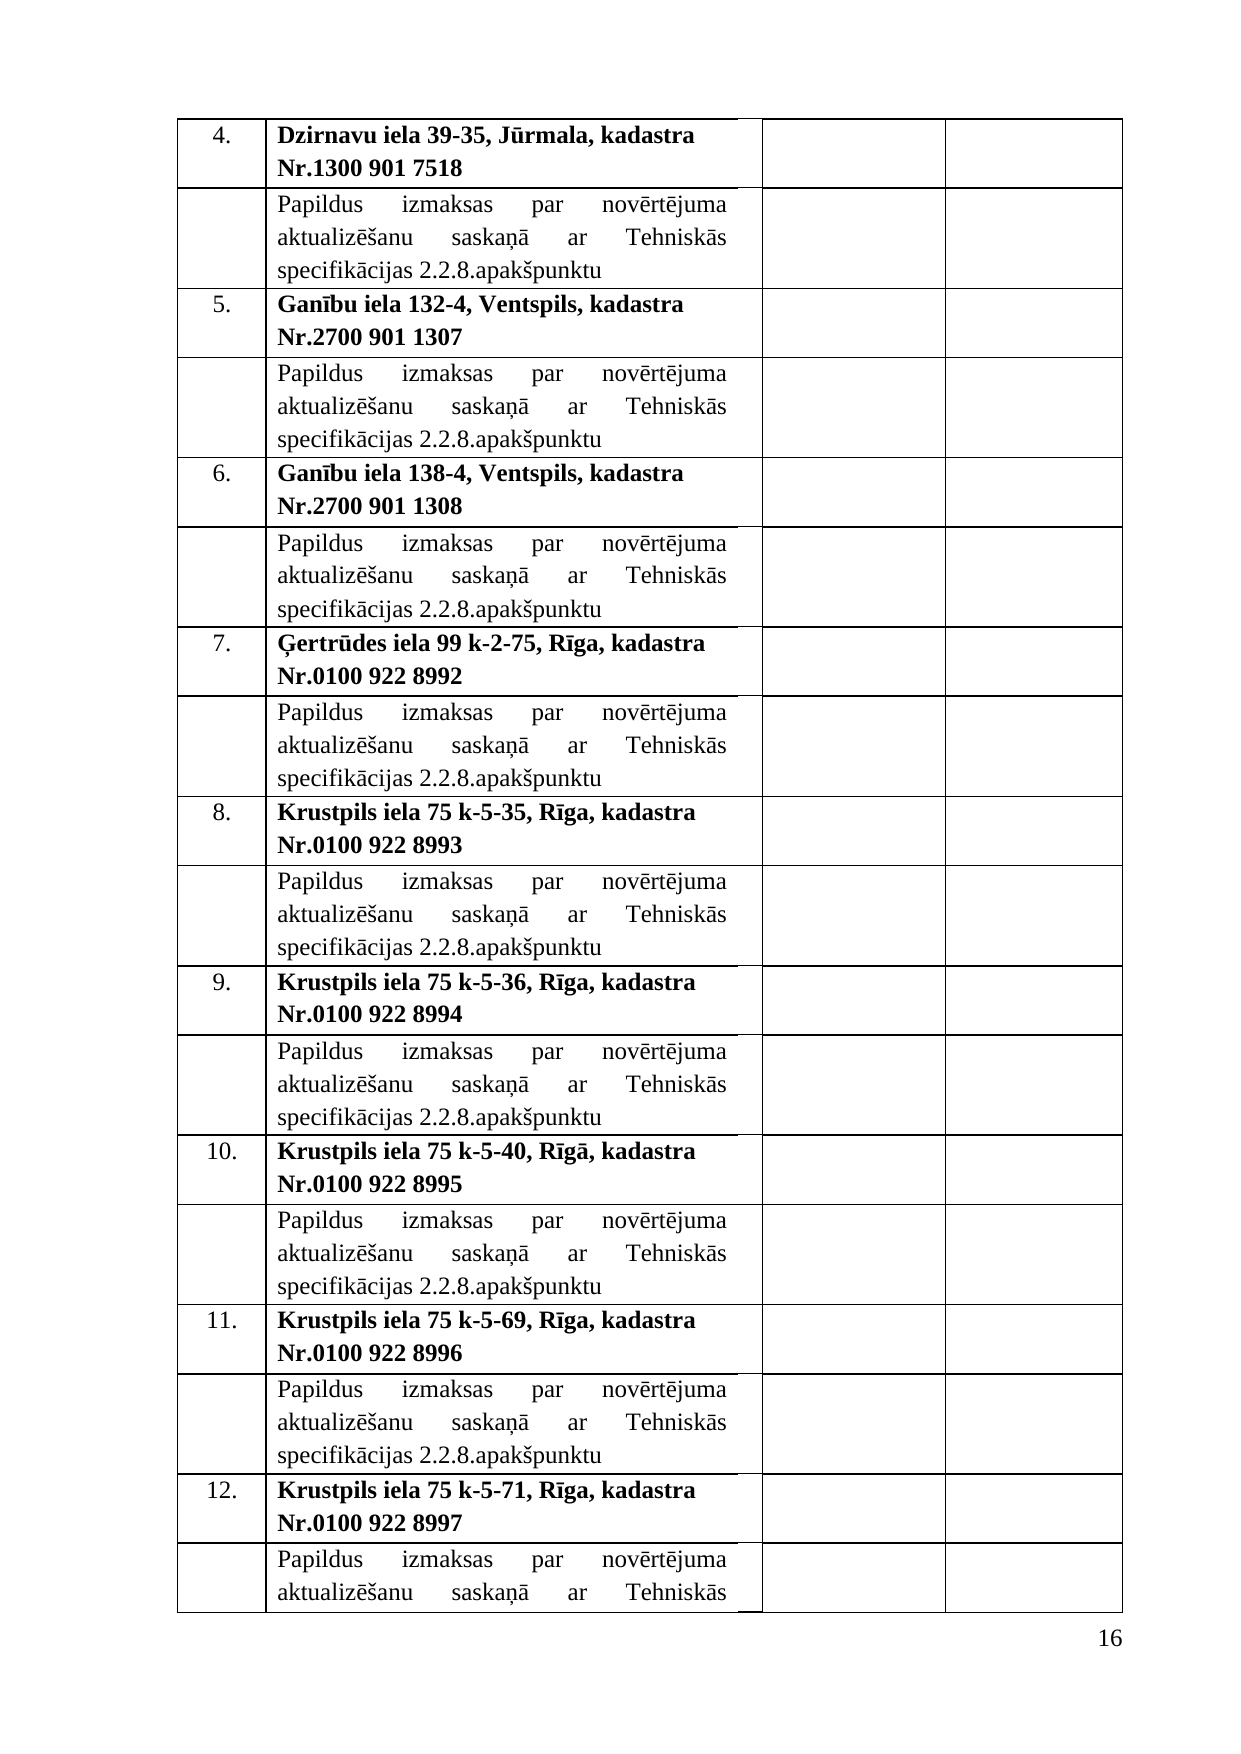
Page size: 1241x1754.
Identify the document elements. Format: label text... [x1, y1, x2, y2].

table_cell [178, 528, 265, 626]
table_cell 10. [178, 1136, 265, 1203]
table_cell Papildus izmaksas par novērtējuma aktualizēšanu saskaņā ar Tehniskās specifikācijas 2.2.8.apakšpunktu [267, 528, 738, 626]
table_cell [738, 458, 762, 526]
table_cell [763, 1475, 945, 1542]
table_cell [763, 458, 945, 526]
table_cell Krustpils iela 75 k-5-36, Rīga, kadastra Nr.0100 922 8994 [267, 967, 738, 1034]
table_cell [946, 1036, 1122, 1134]
table_cell [763, 358, 945, 457]
table_cell [178, 1375, 265, 1473]
table_cell [946, 628, 1122, 695]
table_cell 6. [178, 458, 265, 526]
table_cell [738, 966, 762, 1034]
table_cell [763, 1205, 945, 1304]
table_cell [738, 188, 762, 287]
table_cell [178, 866, 265, 965]
table_cell [738, 527, 762, 626]
table_cell Ganību iela 138-4, Ventspils, kadastra Nr.2700 901 1308 [267, 458, 738, 526]
table_cell [738, 1135, 762, 1203]
table_cell Ganību iela 132-4, Ventspils, kadastra Nr.2700 901 1307 [267, 289, 738, 357]
table_cell 8. [178, 797, 265, 865]
table_cell [738, 866, 762, 965]
table_cell [763, 1544, 945, 1611]
table_cell Papildus izmaksas par novērtējuma aktualizēšanu saskaņā ar Tehniskās specifikācijas 2.2.8.apakšpunktu [267, 1205, 738, 1304]
table_cell Papildus izmaksas par novērtējuma aktualizēšanu saskaņā ar Tehniskās specifikācijas 2.2.8.apakšpunktu [267, 1036, 738, 1134]
table_cell Papildus izmaksas par novērtējuma aktualizēšanu saskaņā ar Tehniskās specifikācijas 2.2.8.apakšpunktu [267, 866, 738, 965]
table_cell [946, 1205, 1122, 1304]
table_cell 5. [178, 289, 265, 357]
table_cell 7. [178, 628, 265, 695]
table_cell [738, 797, 762, 865]
table_cell Papildus izmaksas par novērtējuma aktualizēšanu saskaņā ar Tehniskās specifikācijas 2.2.8.apakšpunktu [267, 1375, 738, 1473]
table_cell [738, 627, 762, 695]
table_cell [738, 119, 762, 187]
table_cell Krustpils iela 75 k-5-40, Rīgā, kadastra Nr.0100 922 8995 [267, 1136, 738, 1203]
table_cell [946, 1305, 1122, 1373]
table_cell [946, 120, 1122, 187]
table_cell [738, 1205, 762, 1304]
table_cell [946, 528, 1122, 626]
table_cell Dzirnavu iela 39-35, Jūrmala, kadastra Nr.1300 901 7518 [267, 120, 738, 187]
table_cell [738, 1474, 762, 1542]
table_cell [738, 1543, 762, 1611]
table_cell [946, 1136, 1122, 1203]
table_cell [763, 797, 945, 865]
table_cell [763, 528, 945, 626]
table_cell [738, 358, 762, 457]
table_cell [946, 697, 1122, 796]
table_cell [763, 189, 945, 287]
table_cell [178, 1544, 265, 1611]
table_cell [178, 1205, 265, 1304]
table_cell [946, 1544, 1122, 1611]
table_cell [738, 289, 762, 357]
table_cell Papildus izmaksas par novērtējuma aktualizēšanu saskaņā ar Tehniskās specifikācijas 2.2.8.apakšpunktu [267, 358, 738, 457]
table_cell [946, 189, 1122, 287]
table_cell [738, 1035, 762, 1134]
table_cell [946, 358, 1122, 457]
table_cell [267, 1544, 738, 1611]
table_cell [738, 696, 762, 796]
table_cell [178, 189, 265, 287]
table_cell [738, 1305, 762, 1373]
table_cell [763, 628, 945, 695]
table_cell [763, 697, 945, 796]
table_cell [763, 1375, 945, 1473]
table_cell [763, 1036, 945, 1134]
table_cell [763, 967, 945, 1034]
table_cell 4. [178, 120, 265, 187]
table_cell Ģertrūdes iela 99 k-2-75, Rīga, kadastra Nr.0100 922 8992 [267, 628, 738, 695]
table_cell [763, 289, 945, 357]
table_cell [763, 1136, 945, 1203]
table_cell [946, 1375, 1122, 1473]
table_cell 12. [178, 1475, 265, 1542]
table_cell Krustpils iela 75 k-5-35, Rīga, kadastra Nr.0100 922 8993 [267, 797, 738, 865]
table_cell 9. [178, 967, 265, 1034]
table_cell Krustpils iela 75 k-5-71, Rīga, kadastra Nr.0100 922 8997 [267, 1475, 738, 1542]
table_cell [946, 866, 1122, 965]
table_cell [763, 866, 945, 965]
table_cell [267, 189, 738, 287]
table_cell [946, 458, 1122, 526]
table_cell [763, 120, 945, 187]
table_cell [946, 967, 1122, 1034]
table_cell [946, 1475, 1122, 1542]
table_cell Papildus izmaksas par novērtējuma aktualizēšanu saskaņā ar Tehniskās specifikācijas 2.2.8.apakšpunktu [267, 697, 738, 796]
table_cell Krustpils iela 75 k-5-69, Rīga, kadastra Nr.0100 922 8996 [267, 1305, 738, 1373]
table_cell [946, 289, 1122, 357]
table_cell [946, 797, 1122, 865]
table_cell [178, 358, 265, 457]
table_cell [178, 1036, 265, 1134]
table_cell [178, 697, 265, 796]
table_cell 11. [178, 1305, 265, 1373]
table_cell [738, 1374, 762, 1473]
table_cell [763, 1305, 945, 1373]
